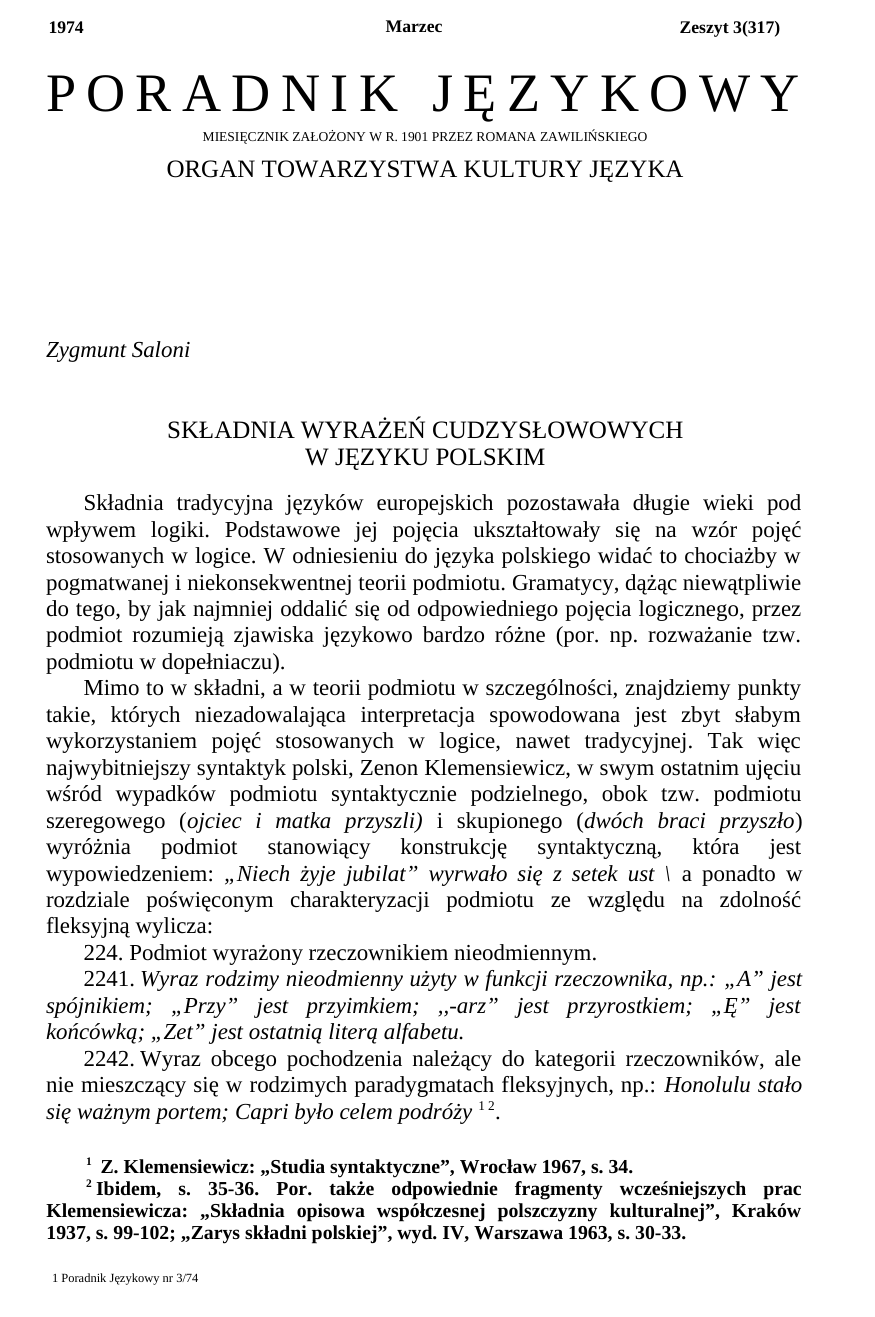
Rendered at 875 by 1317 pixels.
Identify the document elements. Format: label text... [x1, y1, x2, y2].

text SKŁADNIA WYRAŻEŃ CUDZYSŁOWOWYCH W JĘZYKU POLSKIM [48, 418, 802, 471]
text Składnia tradycyjna języków europejskich pozostawała długie wieki pod wpływem logiki. Podstawowe jej pojęcia ukształtowały się na wzór pojęć stosowanych w logice. W odniesieniu do języka polskiego widać to chociażby w pogmatwanej i niekonsekwentnej teorii podmiotu. Gramatycy, dążąc niewątpliwie do tego, by jak najmniej oddalić się od odpowiedniego pojęcia logicznego, przez podmiot rozumieją zjawiska językowo bardzo różne (por. np. rozważanie tzw. podmiotu w dopełniaczu). [46, 489, 802, 675]
text 1974 [48, 19, 84, 37]
list Wyraz obcego pochodzenia należący do kategorii rzeczowników, ale nie mieszczący się w rodzimych paradygmatach fleksyjnych, np.: Honolulu stało się ważnym portem; Capri było celem podróży 1 2. [46, 1045, 802, 1124]
text PORADNIK JĘZYKOWY [46, 68, 802, 122]
text ORGAN TOWARZYSTWA KULTURY JĘZYKA [48, 157, 802, 182]
text Mimo to w składni, a w teorii podmiotu w szczególności, znajdziemy punkty takie, których niezadowalająca interpretacja spowodowana jest zbyt słabym wykorzystaniem pojęć stosowanych w logice, nawet tradycyjnej. Tak więc najwybitniejszy syntaktyk polski, Zenon Klemensiewicz, w swym ostatnim ujęciu wśród wypadków podmiotu syntaktycznie podzielnego, obok tzw. podmiotu szeregowego (ojciec i matka przyszli) i skupionego (dwóch braci przyszło) wyróżnia podmiot stanowiący konstrukcję syntaktyczną, która jest wypowiedzeniem: „Niech żyje jubilat” wyrwało się z setek ust \ a ponadto w rozdziale poświęconym charakteryzacji podmiotu ze względu na zdolność fleksyjną wylicza: [46, 675, 802, 939]
text Zeszyt 3(317) [679, 19, 780, 37]
text MIESIĘCZNIK ZAŁOŻONY W R. 1901 PRZEZ ROMANA ZAWILIŃSKIEGO [48, 130, 802, 144]
text 2 Ibidem, s. 35-36. Por. także odpowiednie fragmenty wcześniejszych prac Klemensiewicza: „Składnia opisowa współczesnej polszczyzny kulturalnej”, Kraków 1937, s. 99-102; „Zarys składni polskiej”, wyd. IV, Warszawa 1963, s. 30-33. [46, 1178, 802, 1244]
text Marzec [385, 18, 442, 36]
text 224. Podmiot wyrażony rzeczownikiem nieodmiennym. [46, 939, 802, 966]
text 1 Z. Klemensiewicz: „Studia syntaktyczne”, Wrocław 1967, s. 34. [86, 1156, 802, 1178]
text Zygmunt Saloni [46, 339, 190, 362]
list Wyraz rodzimy nieodmienny użyty w funkcji rzeczownika, np.: „A” jest spójnikiem; „Przy” jest przyimkiem; ,,-arz” jest przyrostkiem; „Ę” jest końcówką; „Zet” jest ostatnią literą alfabetu. [46, 966, 802, 1045]
